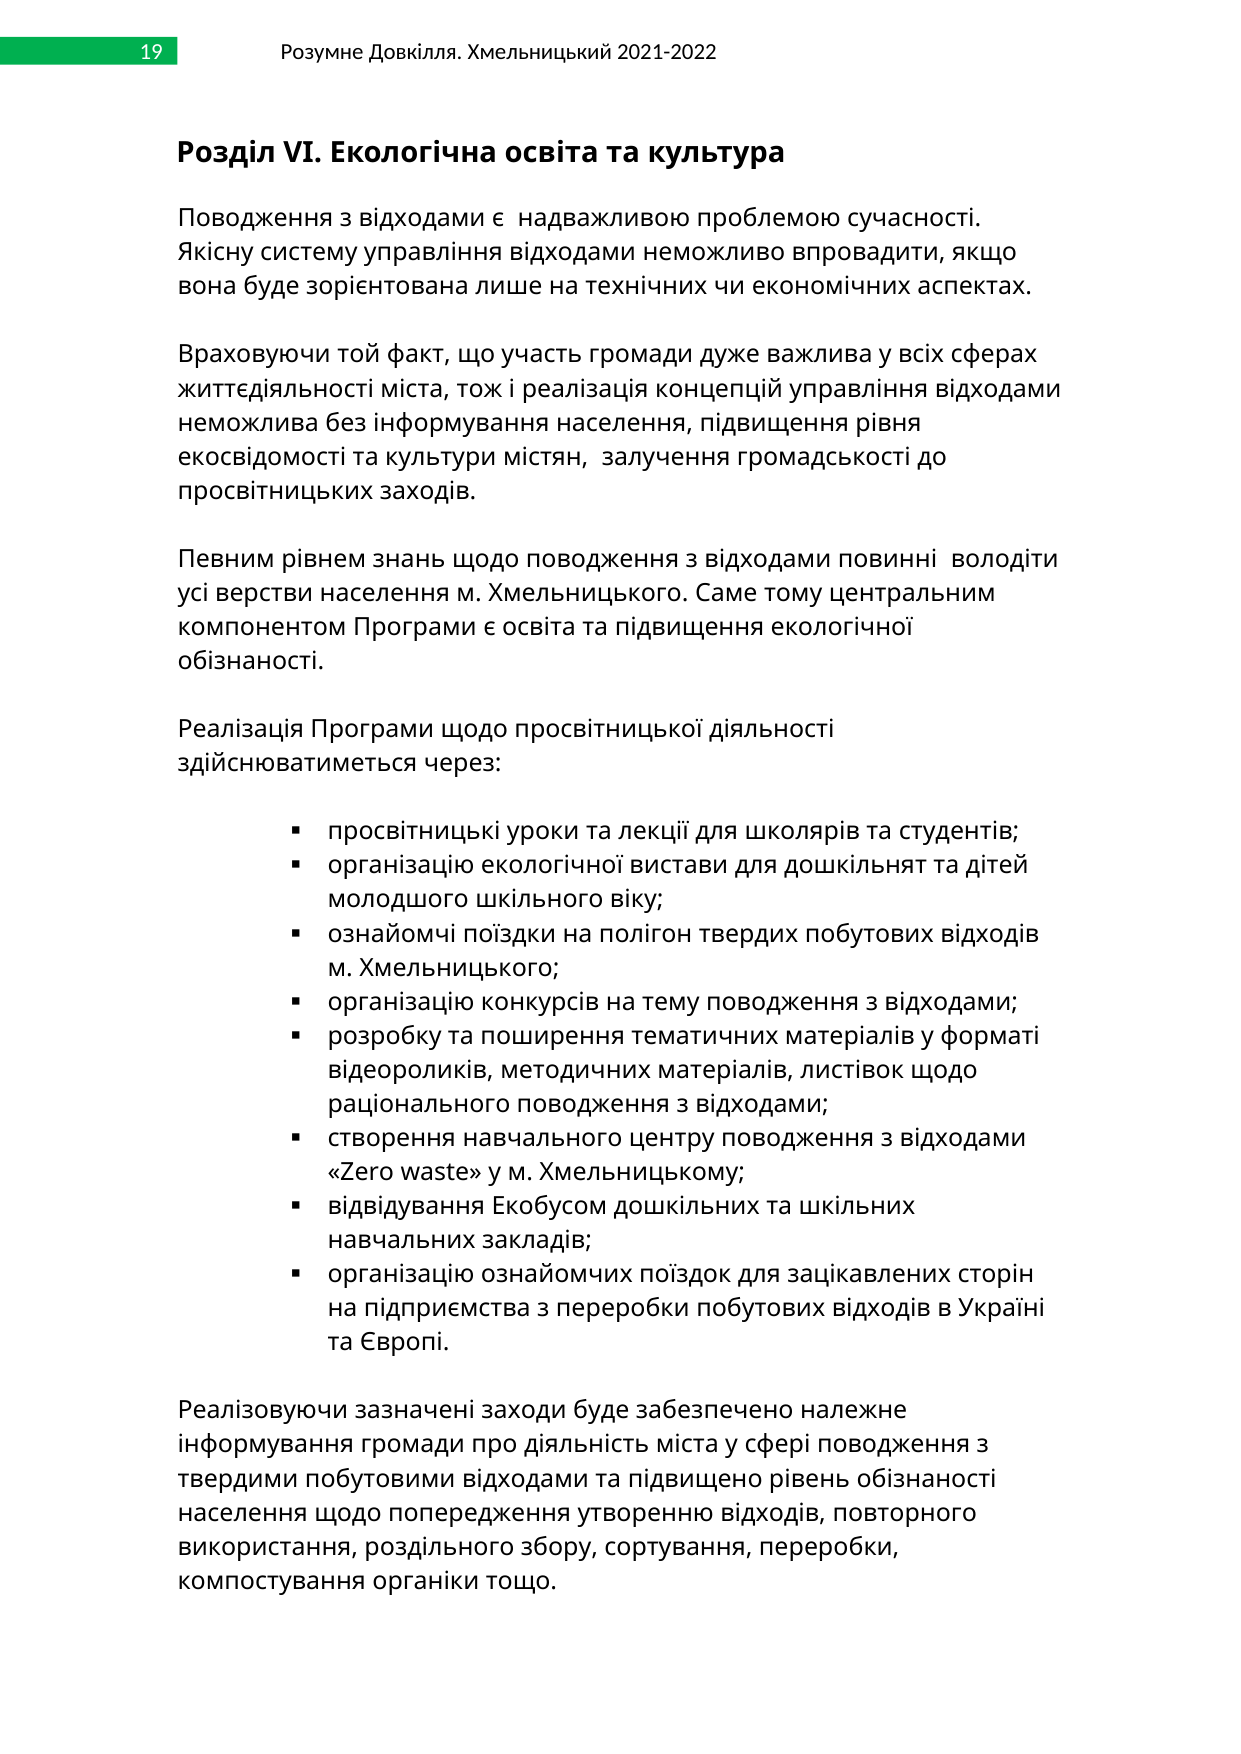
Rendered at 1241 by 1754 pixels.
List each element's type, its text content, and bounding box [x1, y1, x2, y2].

list ознайомчі поїздки на полігон твердих побутових відходів м. Хмельницького; [290, 915, 1063, 983]
subtitle Розділ VI. Екологічна освіта та культура [176, 131, 1063, 171]
list відвідування Екобусом дошкільних та шкільних навчальних закладів; [290, 1188, 1063, 1256]
list організацію екологічної вистави для дошкільнят та дітей молодшого шкільного віку; [290, 847, 1063, 915]
text Реалізовуючи зазначені заходи буде забезпечено належне інформування громади про діяльність міста у сфері поводження з твердими побутовими відходами та підвищено рівень обізнаності населення щодо попередження утворенню відходів, повторного використання, роздільного збору, сортування, переробки, компостування органіки тощо. [177, 1392, 1063, 1596]
text Реалізація Програми щодо просвітницької діяльності здійснюватиметься через: [177, 711, 1063, 779]
list просвітницькі уроки та лекції для школярів та студентів; [290, 813, 1063, 847]
list організацію ознайомчих поїздок для зацікавлених сторін на підприємства з переробки побутових відходів в Україні та Європі. [290, 1256, 1063, 1358]
text Певним рівнем знань щодо поводження з відходами повинні володіти усі верстви населення м. Хмельницького. Саме тому центральним компонентом Програми є освіта та підвищення екологічної обізнаності. [177, 541, 1063, 677]
text Поводження з відходами є надважливою проблемою сучасності. Якісну систему управління відходами неможливо впровадити, якщо вона буде зорієнтована лише на технічних чи економічних аспектах. [177, 200, 1063, 302]
list організацію конкурсів на тему поводження з відходами; [290, 983, 1063, 1017]
text Враховуючи той факт, що участь громади дуже важлива у всіх сферах життєдіяльності міста, тож і реалізація концепцій управління відходами неможлива без інформування населення, підвищення рівня екосвідомості та культури містян, залучення громадськості до просвітницьких заходів. [177, 336, 1063, 506]
list створення навчального центру поводження з відходами «Zero waste» у м. Хмельницькому; [290, 1119, 1063, 1188]
list розробку та поширення тематичних матеріалів у форматі відеороликів, методичних матеріалів, листівок щодо раціонального поводження з відходами; [290, 1017, 1063, 1119]
